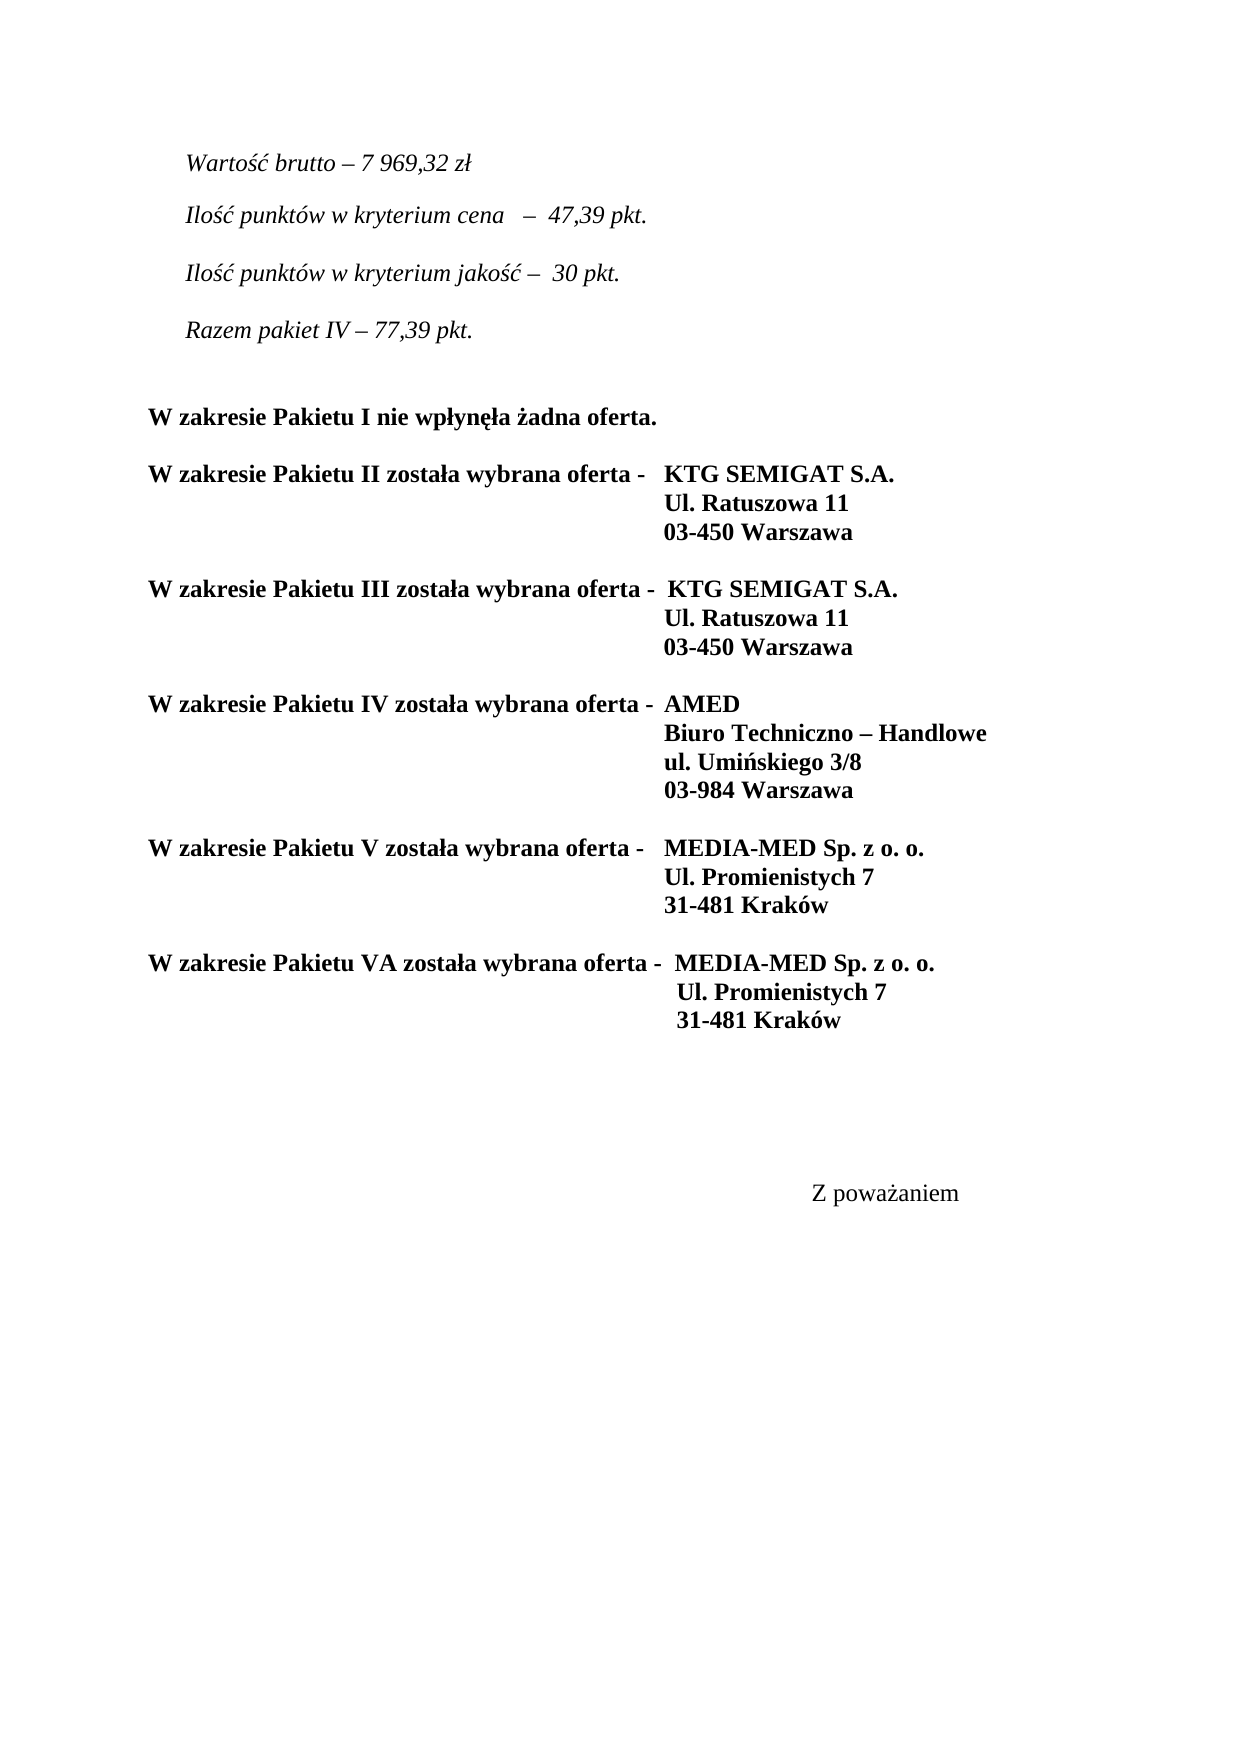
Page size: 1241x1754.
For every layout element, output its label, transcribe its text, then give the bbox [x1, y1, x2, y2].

text W zakresie Pakietu VA została wybrana oferta - MEDIA-MED Sp. z o. o. [148, 948, 1093, 977]
text ul. Umińskiego 3/8 [590, 747, 1093, 775]
text Biuro Techniczno – Handlowe [590, 718, 1093, 747]
text 03-984 Warszawa [590, 775, 1093, 804]
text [185, 258, 1093, 287]
text Wartość brutto – 7 969,32 zł [185, 148, 1093, 176]
text 03-450 Warszawa [663, 632, 1093, 660]
text 31-481 Kraków [664, 890, 1093, 919]
text W zakresie Pakietu II została wybrana oferta - KTG SEMIGAT S.A. [148, 459, 1093, 488]
text Ul. Promienistych 7 [664, 862, 1093, 890]
text Ul. Promienistych 7 [664, 977, 1093, 1005]
text W zakresie Pakietu III została wybrana oferta - KTG SEMIGAT S.A. [148, 574, 1093, 603]
text Z poważaniem [148, 1178, 1093, 1207]
text W zakresie Pakietu I nie wpłynęła żadna oferta. [148, 402, 1093, 430]
text Ul. Ratuszowa 11 [628, 488, 1093, 517]
text Razem pakiet IV – 77,39 pkt. [185, 315, 1093, 344]
text W zakresie Pakietu IV została wybrana oferta - AMED [148, 689, 1093, 718]
text W zakresie Pakietu V została wybrana oferta - MEDIA-MED Sp. z o. o. [148, 833, 1093, 862]
text 03-450 Warszawa [663, 517, 1093, 545]
text Ilość punktów w kryterium cena – 47,39 pkt. [185, 200, 1093, 229]
text 31-481 Kraków [664, 1005, 1093, 1034]
text Ul. Ratuszowa 11 [628, 603, 1093, 632]
